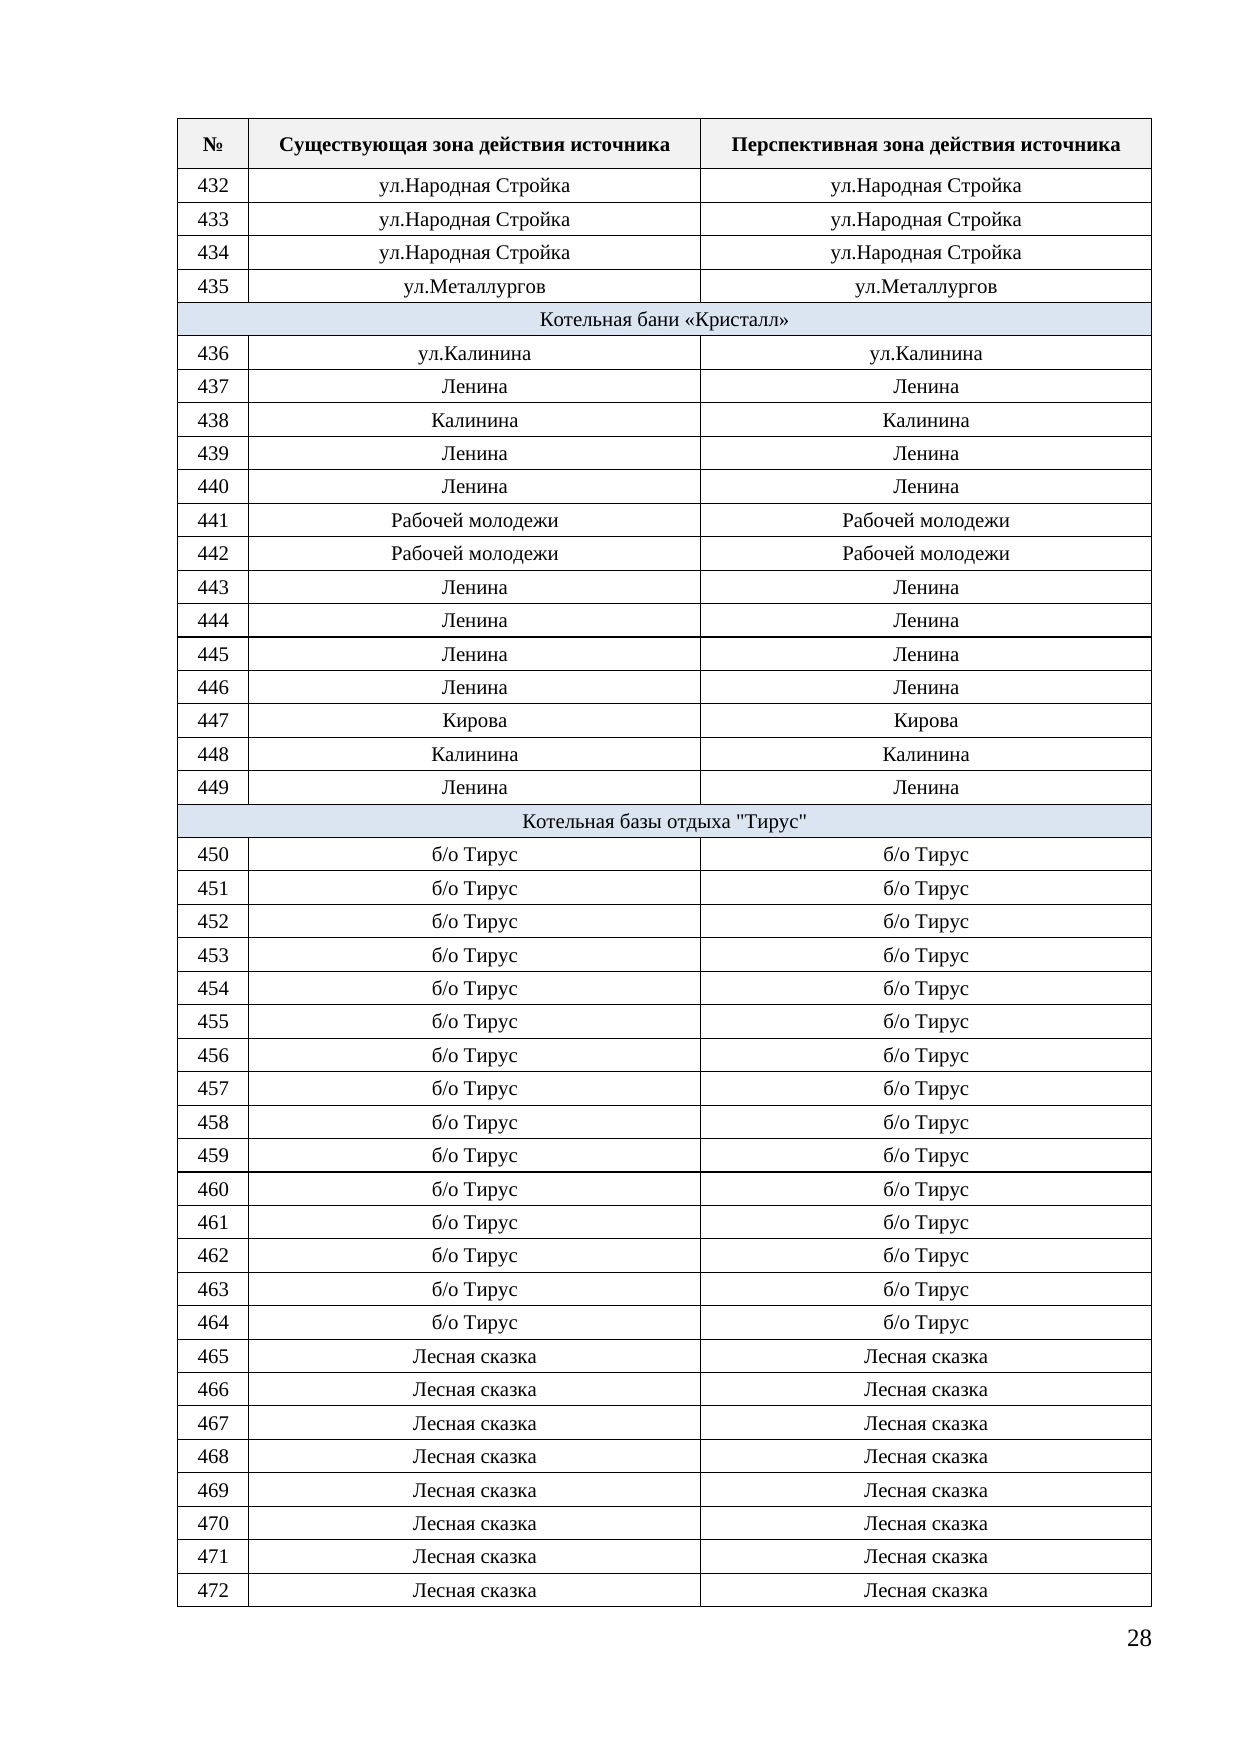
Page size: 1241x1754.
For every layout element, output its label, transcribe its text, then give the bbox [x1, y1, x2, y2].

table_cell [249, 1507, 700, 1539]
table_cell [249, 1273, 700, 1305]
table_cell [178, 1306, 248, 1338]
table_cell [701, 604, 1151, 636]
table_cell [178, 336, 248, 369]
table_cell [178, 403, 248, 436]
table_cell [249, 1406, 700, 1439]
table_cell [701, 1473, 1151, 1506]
table_header № [178, 119, 248, 168]
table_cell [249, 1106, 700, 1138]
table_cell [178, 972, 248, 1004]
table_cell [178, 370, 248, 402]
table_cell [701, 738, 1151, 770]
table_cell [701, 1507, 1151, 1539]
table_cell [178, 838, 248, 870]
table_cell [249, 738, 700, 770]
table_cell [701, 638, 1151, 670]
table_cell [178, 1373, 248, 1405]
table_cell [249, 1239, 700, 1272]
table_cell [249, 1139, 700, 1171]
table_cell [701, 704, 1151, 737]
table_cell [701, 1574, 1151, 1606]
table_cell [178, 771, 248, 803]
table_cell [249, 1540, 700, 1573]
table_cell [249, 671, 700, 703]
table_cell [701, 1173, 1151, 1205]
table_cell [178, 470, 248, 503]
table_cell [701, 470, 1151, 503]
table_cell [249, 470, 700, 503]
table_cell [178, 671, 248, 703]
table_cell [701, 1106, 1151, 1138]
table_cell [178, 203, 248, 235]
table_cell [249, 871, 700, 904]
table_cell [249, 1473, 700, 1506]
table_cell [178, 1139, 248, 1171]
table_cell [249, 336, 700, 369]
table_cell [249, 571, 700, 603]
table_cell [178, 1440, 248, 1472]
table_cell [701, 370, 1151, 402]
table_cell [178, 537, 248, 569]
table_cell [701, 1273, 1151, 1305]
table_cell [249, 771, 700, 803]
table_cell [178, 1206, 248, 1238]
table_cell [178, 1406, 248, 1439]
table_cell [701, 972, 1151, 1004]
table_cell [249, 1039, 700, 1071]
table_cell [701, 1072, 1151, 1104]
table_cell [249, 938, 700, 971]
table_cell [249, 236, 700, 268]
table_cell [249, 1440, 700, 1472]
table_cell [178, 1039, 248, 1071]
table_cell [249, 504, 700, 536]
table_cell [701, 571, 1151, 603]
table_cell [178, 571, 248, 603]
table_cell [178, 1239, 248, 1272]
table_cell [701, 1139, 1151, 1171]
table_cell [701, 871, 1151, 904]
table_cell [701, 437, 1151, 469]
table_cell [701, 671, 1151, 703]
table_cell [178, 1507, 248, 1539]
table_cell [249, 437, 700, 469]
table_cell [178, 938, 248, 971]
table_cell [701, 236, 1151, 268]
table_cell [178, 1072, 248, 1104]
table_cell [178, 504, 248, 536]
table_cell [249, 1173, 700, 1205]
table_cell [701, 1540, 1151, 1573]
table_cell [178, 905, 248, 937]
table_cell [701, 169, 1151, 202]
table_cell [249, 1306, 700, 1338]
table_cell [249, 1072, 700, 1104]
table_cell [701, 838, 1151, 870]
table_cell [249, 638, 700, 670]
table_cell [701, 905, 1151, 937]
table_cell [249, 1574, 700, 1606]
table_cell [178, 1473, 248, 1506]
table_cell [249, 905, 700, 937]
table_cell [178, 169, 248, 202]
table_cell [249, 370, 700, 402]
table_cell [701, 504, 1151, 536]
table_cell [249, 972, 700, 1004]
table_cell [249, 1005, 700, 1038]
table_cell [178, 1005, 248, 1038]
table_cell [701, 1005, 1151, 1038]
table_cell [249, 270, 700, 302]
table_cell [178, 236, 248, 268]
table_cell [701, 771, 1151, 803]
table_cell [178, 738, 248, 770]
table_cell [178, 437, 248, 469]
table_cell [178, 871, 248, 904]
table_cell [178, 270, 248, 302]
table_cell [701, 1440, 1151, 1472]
table_header Существующая зона действия источника [249, 119, 700, 168]
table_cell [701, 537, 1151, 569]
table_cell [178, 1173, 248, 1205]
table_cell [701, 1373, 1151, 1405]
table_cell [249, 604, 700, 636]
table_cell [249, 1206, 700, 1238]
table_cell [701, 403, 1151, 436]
table_header Перспективная зона действия источника [701, 119, 1151, 168]
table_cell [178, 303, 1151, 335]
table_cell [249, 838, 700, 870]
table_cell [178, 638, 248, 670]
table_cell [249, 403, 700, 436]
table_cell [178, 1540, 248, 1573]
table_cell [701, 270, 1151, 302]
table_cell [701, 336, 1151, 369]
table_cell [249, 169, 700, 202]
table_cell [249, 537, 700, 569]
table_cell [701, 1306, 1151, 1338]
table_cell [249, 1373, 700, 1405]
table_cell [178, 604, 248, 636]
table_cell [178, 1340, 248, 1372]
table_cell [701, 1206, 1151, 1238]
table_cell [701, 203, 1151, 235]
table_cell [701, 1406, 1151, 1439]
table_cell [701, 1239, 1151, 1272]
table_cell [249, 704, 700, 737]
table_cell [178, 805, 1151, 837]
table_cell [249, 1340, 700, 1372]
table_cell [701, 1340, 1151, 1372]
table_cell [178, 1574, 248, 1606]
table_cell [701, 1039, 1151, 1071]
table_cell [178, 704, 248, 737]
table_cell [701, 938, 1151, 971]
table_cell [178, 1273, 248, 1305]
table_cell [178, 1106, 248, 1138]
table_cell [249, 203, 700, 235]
